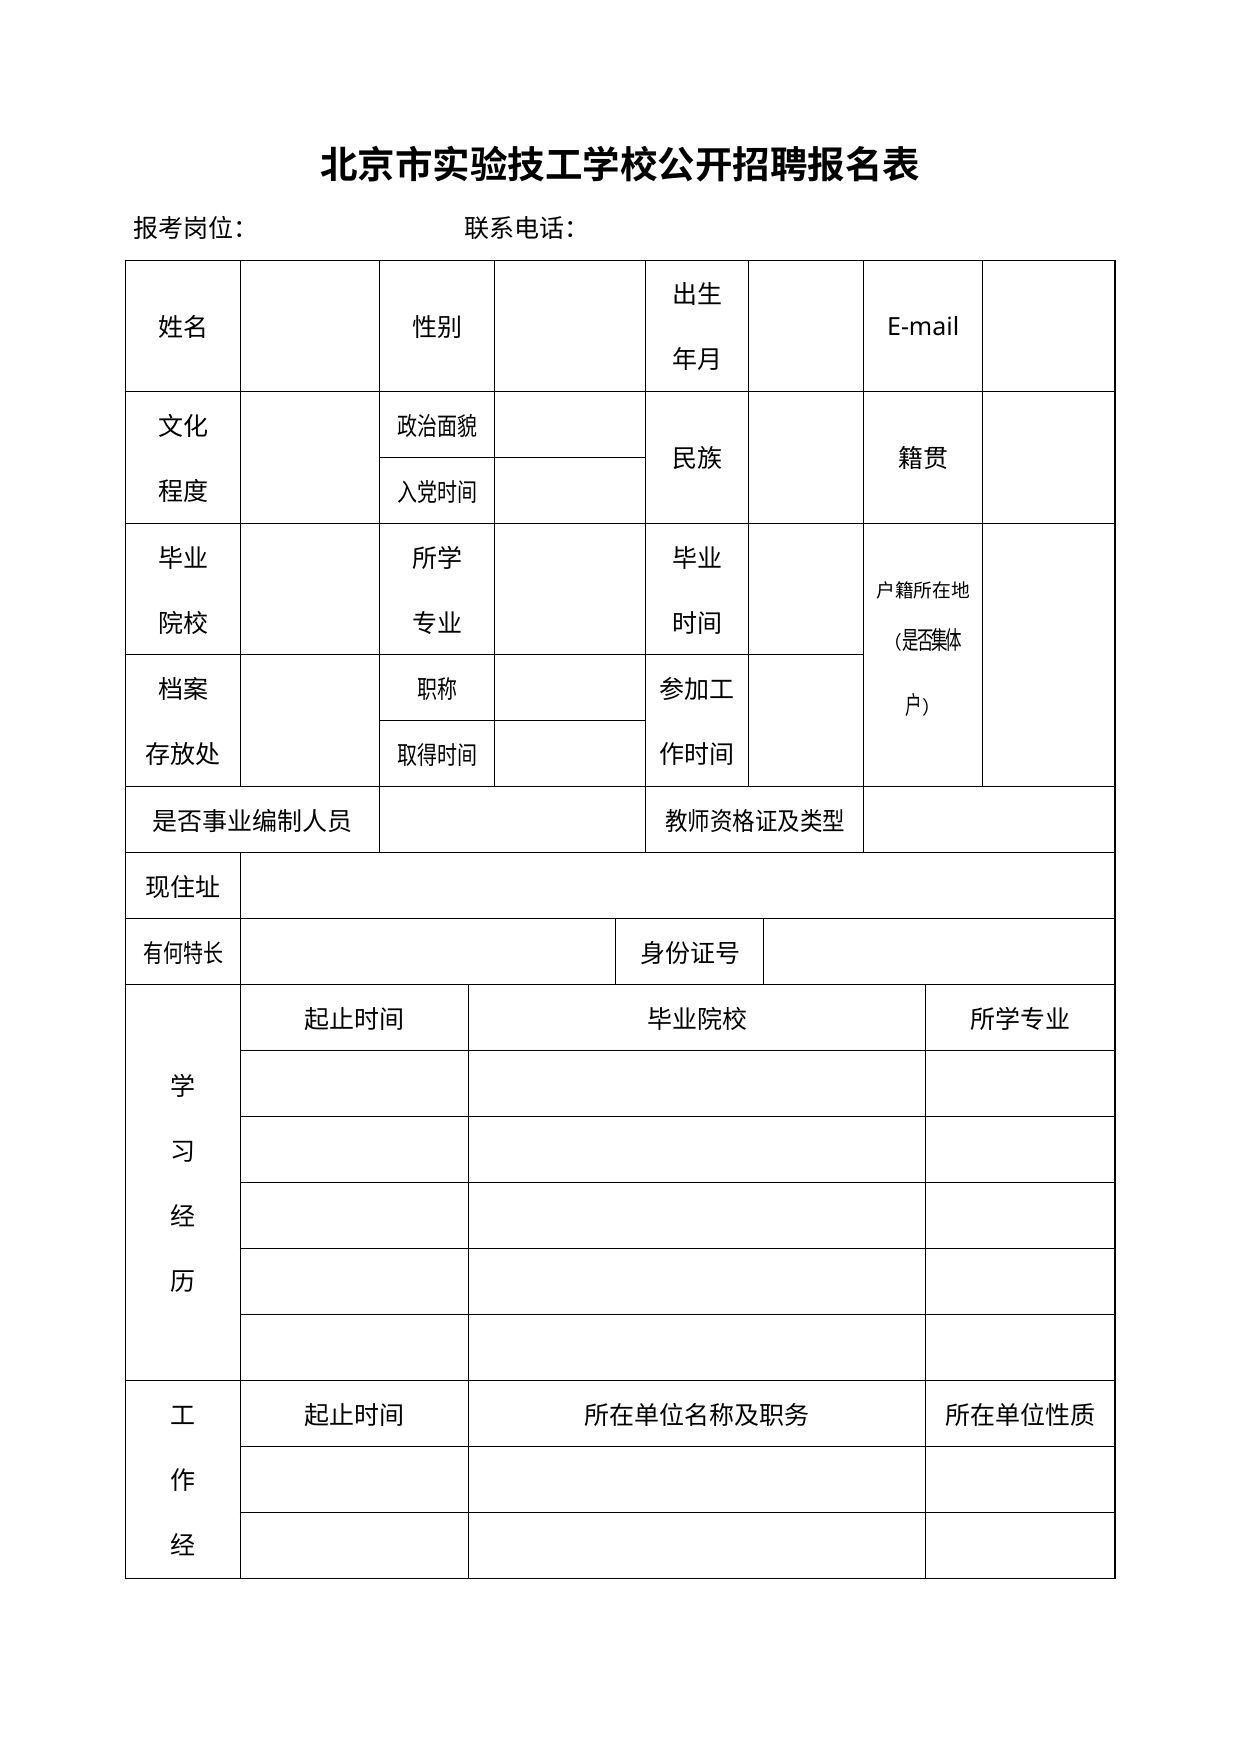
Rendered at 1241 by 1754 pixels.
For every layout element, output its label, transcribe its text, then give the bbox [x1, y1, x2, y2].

table_cell 所学 专业 [380, 524, 494, 654]
table_cell [469, 1183, 925, 1248]
text 报考岗位： 联系电话： [133, 194, 1107, 259]
table_header [241, 261, 379, 391]
table_cell [926, 1183, 1114, 1248]
table_cell 户籍所在地 （是否集体户） [864, 524, 982, 786]
table_cell [495, 524, 645, 654]
table_cell [926, 1447, 1114, 1512]
table_cell [469, 1447, 925, 1512]
table_cell 起止时间 [241, 1381, 468, 1446]
table_cell [926, 1513, 1114, 1578]
table_cell [241, 919, 615, 984]
table_header E-mail [864, 261, 982, 391]
table_cell [241, 1249, 468, 1314]
table_cell [983, 524, 1114, 786]
table_header 姓名 [126, 261, 240, 391]
table_cell [469, 1249, 925, 1314]
table_cell 所在单位性质 [926, 1381, 1114, 1446]
table_cell [749, 392, 863, 523]
table_cell [241, 1447, 468, 1512]
table_cell 毕业 院校 [126, 524, 240, 654]
table_cell [864, 787, 1114, 852]
table_cell [241, 524, 379, 654]
table_cell [469, 1513, 925, 1578]
table_cell [926, 1315, 1114, 1380]
table_cell [495, 655, 645, 720]
table_cell [241, 392, 379, 523]
table_cell [241, 1513, 468, 1578]
table_cell [241, 853, 1114, 918]
table_header [983, 261, 1114, 391]
table_cell 现住址 [126, 853, 240, 918]
table_cell 参加工作时间 [646, 655, 748, 786]
table_cell 政治面貌 [380, 392, 494, 457]
table_cell 毕业 时间 [646, 524, 748, 654]
table_cell [495, 458, 645, 523]
table_cell 入党时间 [380, 458, 494, 523]
table_cell 文化 程度 [126, 392, 240, 523]
table_cell [926, 1117, 1114, 1182]
table_cell 身份证号 [616, 919, 763, 984]
table_cell [983, 392, 1114, 523]
table_cell 工 作 经 历 [126, 1381, 240, 1578]
table_cell [469, 1117, 925, 1182]
table_cell [380, 787, 645, 852]
table_cell 学 习 经 历 [126, 985, 240, 1380]
table_cell 教师资格证及类型 [646, 787, 863, 852]
table_header [495, 261, 645, 391]
text 北京市实验技工学校公开招聘报名表 [133, 129, 1107, 194]
table_cell [926, 1249, 1114, 1314]
table_cell 取得时间 [380, 721, 494, 786]
table_cell [469, 1051, 925, 1116]
table_cell 民族 [646, 392, 748, 523]
table_header 出生 年月 [646, 261, 748, 391]
table_cell [241, 655, 379, 786]
table_cell 是否事业编制人员 [126, 787, 379, 852]
table_cell [764, 919, 1114, 984]
table_cell [749, 655, 863, 786]
table_cell 所学专业 [926, 985, 1114, 1050]
table_cell [749, 524, 863, 654]
table_cell 起止时间 [241, 985, 468, 1050]
table_cell [241, 1117, 468, 1182]
table_cell [926, 1051, 1114, 1116]
table_cell [469, 1315, 925, 1380]
table_cell 毕业院校 [469, 985, 925, 1050]
table_cell 有何特长 [126, 919, 240, 984]
table_cell [495, 392, 645, 457]
table_cell 职称 [380, 655, 494, 720]
table_header [749, 261, 863, 391]
table_cell [495, 721, 645, 786]
table_cell 档案 存放处 [126, 655, 240, 786]
table_cell [241, 1183, 468, 1248]
table_cell 籍贯 [864, 392, 982, 523]
table_header 性别 [380, 261, 494, 391]
table_cell 所在单位名称及职务 [469, 1381, 925, 1446]
table_cell [241, 1315, 468, 1380]
table_cell [241, 1051, 468, 1116]
